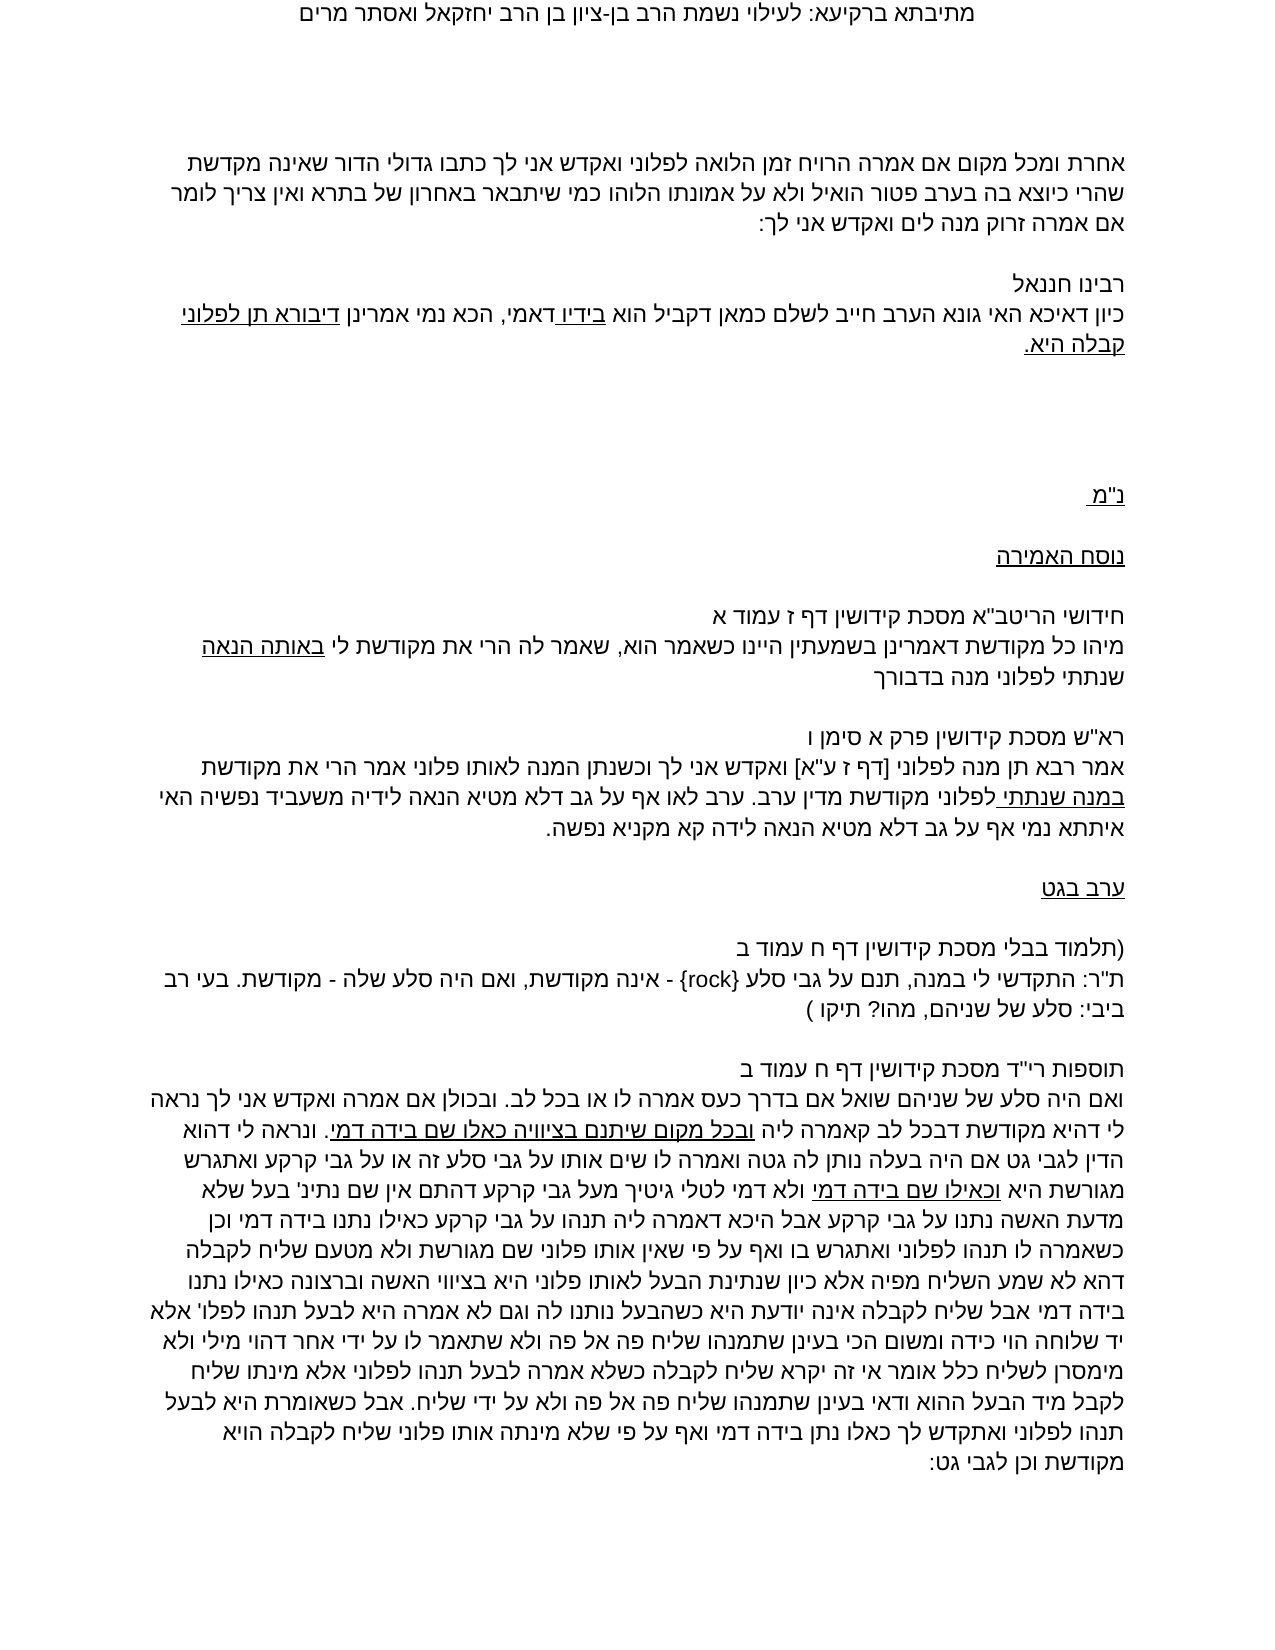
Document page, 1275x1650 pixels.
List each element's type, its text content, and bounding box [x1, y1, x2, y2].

text מיהו כל מקודשת דאמרינן בשמעתין היינו כשאמר הוא, שאמר לה הרי את מקודשת לי באותה הנאה שנתתי לפלוני מנה בדבורך [150, 633, 1125, 690]
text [150, 150, 1125, 237]
text תוספות רי"ד מסכת קידושין דף ח עמוד ב [150, 1056, 1125, 1083]
text אמר רבא תן מנה לפלוני [דף ז ע"א] ואקדש אני לך וכשנתן המנה לאותו פלוני אמר הרי את מקודשת במנה שנתתי לפלוני מקודשת מדין ערב. ערב לאו אף על גב דלא מטיא הנאה לידיה משעביד נפשיה האי איתתא נמי אף על גב דלא מטיא הנאה לידה קא מקניא נפשה. [150, 754, 1125, 841]
text נ"מ [150, 482, 1125, 509]
text ת"ר: התקדשי לי במנה, תנם על גבי סלע {rock} - אינה מקודשת, ואם היה סלע שלה - מקודשת. בעי רב ביבי: סלע של שניהם, מהו? תיקו ) [150, 966, 1125, 1022]
text ערב בגט [150, 875, 1125, 901]
text ואם היה סלע של שניהם שואל אם בדרך כעס אמרה לו או בכל לב. ובכולן אם אמרה ואקדש אני לך נראה לי דהיא מקודשת דבכל לב קאמרה ליה ובכל מקום שיתנם בציוויה כאלו שם בידה דמי. ונראה לי דהוא הדין לגבי גט אם היה בעלה נותן לה גטה ואמרה לו שים אותו על גבי סלע זה או על גבי קרקע ואתגרש מגורשת היא וכאילו שם בידה דמי ולא דמי לטלי גיטיך מעל גבי קרקע דהתם אין שם נתינ' בעל שלא מדעת האשה נתנו על גבי קרקע אבל היכא דאמרה ליה תנהו על גבי קרקע כאילו נתנו בידה דמי וכן כשאמרה לו תנהו לפלוני ואתגרש בו ואף על פי שאין אותו פלוני שם מגורשת ולא מטעם שליח לקבלה דהא לא שמע השליח מפיה אלא כיון שנתינת הבעל לאותו פלוני היא בציווי האשה וברצונה כאילו נתנו בידה דמי אבל שליח לקבלה אינה יודעת היא כשהבעל נותנו לה וגם לא אמרה היא לבעל תנהו לפלו' אלא יד שלוחה הוי כידה ומשום הכי בעינן שתמנהו שליח פה אל פה ולא שתאמר לו על ידי אחר דהוי מילי ולא מימסרן לשליח כלל אומר אי זה יקרא שליח לקבלה כשלא אמרה לבעל תנהו לפלוני אלא מינתו שליח לקבל מיד הבעל ההוא ודאי בעינן שתמנהו שליח פה אל פה ולא על ידי שליח. אבל כשאומרת היא לבעל תנהו לפלוני ואתקדש לך כאלו נתן בידה דמי ואף על פי שלא מינתה אותו פלוני שליח לקבלה הויא מקודשת וכן לגבי גט: [150, 1086, 1125, 1475]
text חידושי הריטב"א מסכת קידושין דף ז עמוד א [150, 603, 1125, 629]
text (תלמוד בבלי מסכת קידושין דף ח עמוד ב [150, 935, 1125, 962]
text רבינו חננאל [150, 271, 1125, 297]
text נוסח האמירה [150, 543, 1125, 569]
text כיון דאיכא האי גונא הערב חייב לשלם כמאן דקביל הוא בידיו דאמי, הכא נמי אמרינן דיבורא תן לפלוני קבלה היא. [150, 301, 1125, 358]
text רא"ש מסכת קידושין פרק א סימן ו [150, 724, 1125, 750]
